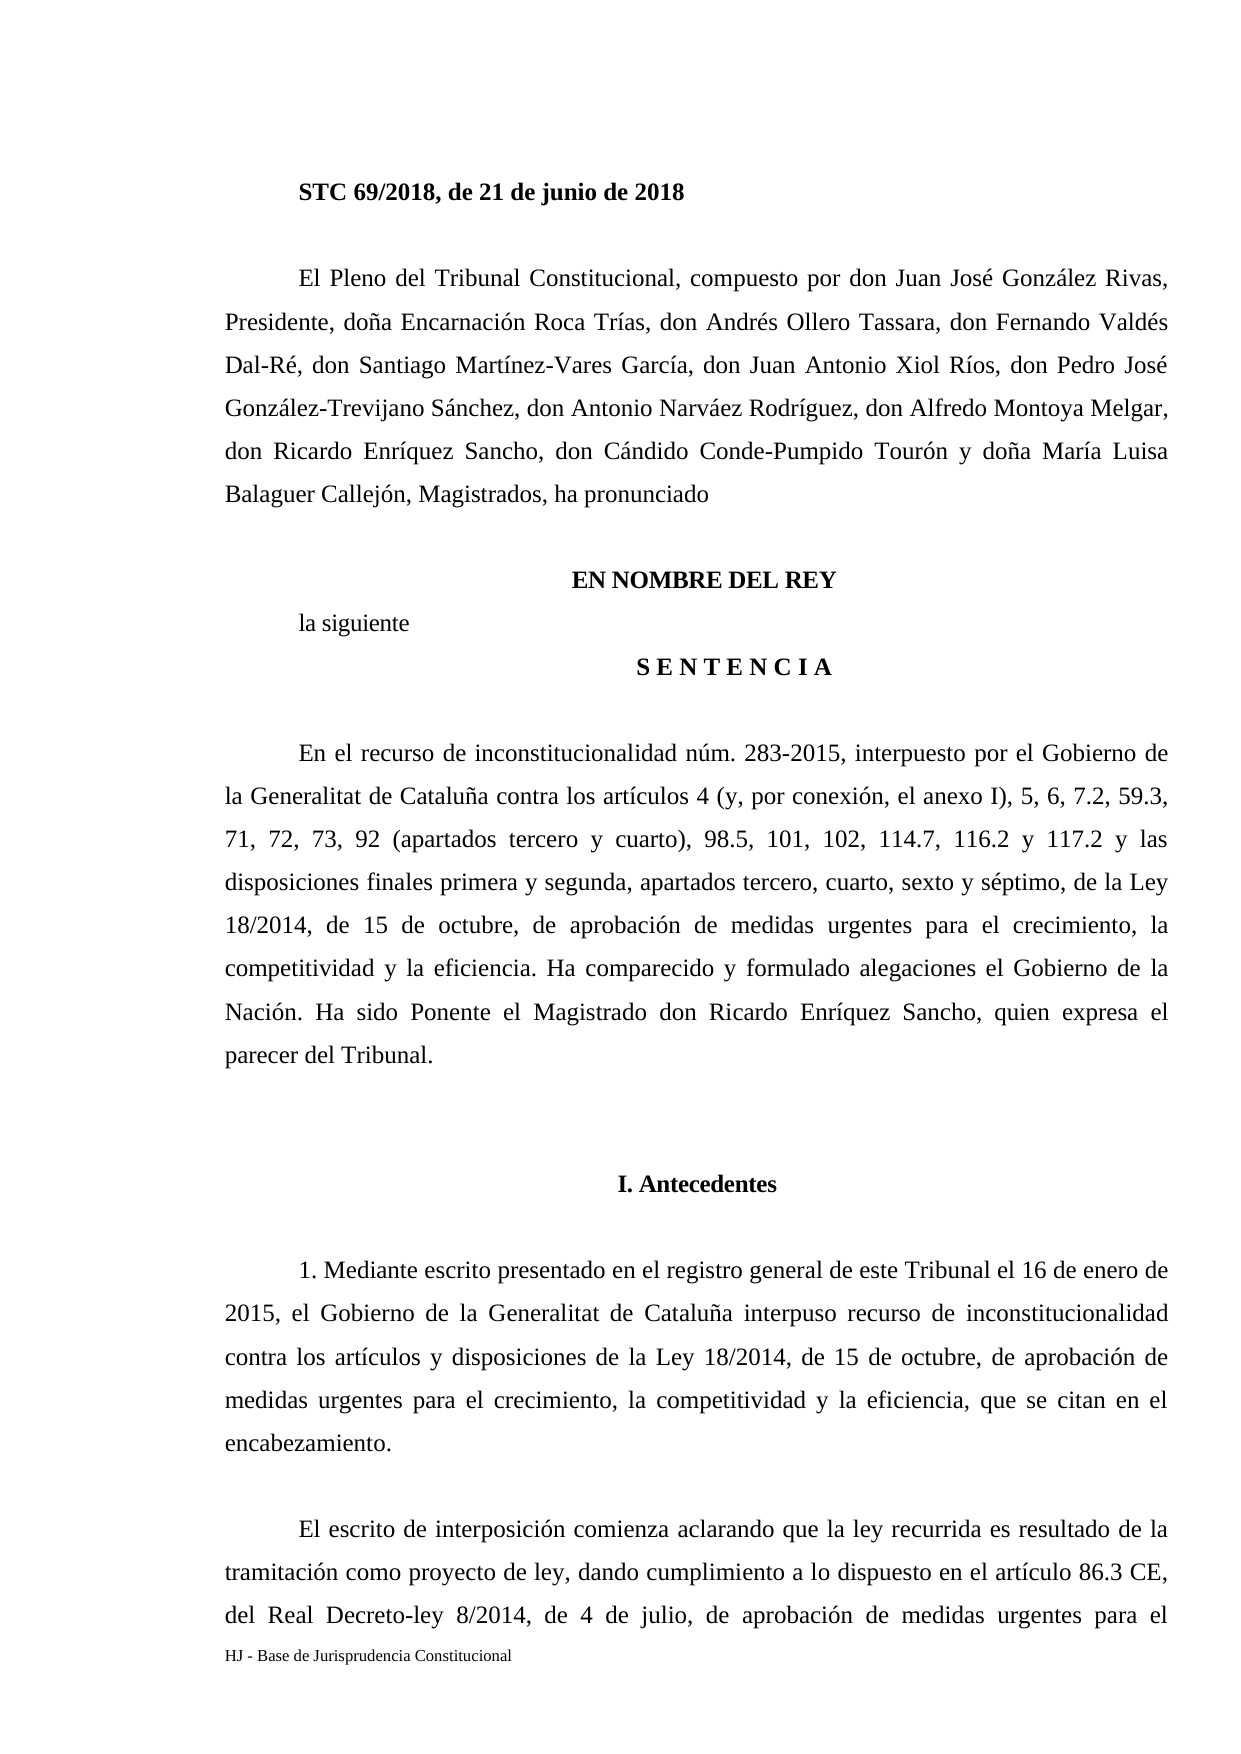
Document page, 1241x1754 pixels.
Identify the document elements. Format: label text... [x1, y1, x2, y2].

text En el recurso de inconstitucionalidad núm. 283-2015, interpuesto por el Gobierno de la Generalitat de Cataluña contra los artículos 4 (y, por conexión, el anexo I), 5, 6, 7.2, 59.3, 71, 72, 73, 92 (apartados tercero y cuarto), 98.5, 101, 102, 114.7, 116.2 y 117.2 y las disposiciones finales primera y segunda, apartados tercero, cuarto, sexto y séptimo, de la Ley 18/2014, de 15 de octubre, de aprobación de medidas urgentes para el crecimiento, la competitividad y la eficiencia. Ha comparecido y formulado alegaciones el Gobierno de la Nación. Ha sido Ponente el Magistrado don Ricardo Enríquez Sancho, quien expresa el parecer del Tribunal. [224, 738, 1169, 1068]
text S E N T E N C I A [224, 652, 1169, 680]
text STC 69/2018, de 21 de junio de 2018 [224, 177, 1169, 206]
text EN NOMBRE DEL REY [224, 565, 1110, 594]
text la siguiente [224, 608, 1110, 637]
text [224, 1514, 1169, 1629]
text 1. Mediante escrito presentado en el registro general de este Tribunal el 16 de enero de 2015, el Gobierno de la Generalitat de Cataluña interpuso recurso de inconstitucionalidad contra los artículos y disposiciones de la Ley 18/2014, de 15 de octubre, de aprobación de medidas urgentes para el crecimiento, la competitividad y la eficiencia, que se citan en el encabezamiento. [224, 1255, 1169, 1457]
text I. Antecedentes [224, 1169, 1169, 1198]
text El Pleno del Tribunal Constitucional, compuesto por don Juan José González Rivas, Presidente, doña Encarnación Roca Trías, don Andrés Ollero Tassara, don Fernando Valdés Dal-Ré, don Santiago Martínez-Vares García, don Juan Antonio Xiol Ríos, don Pedro José González-Trevijano Sánchez, don Antonio Narváez Rodríguez, don Alfredo Montoya Melgar, don Ricardo Enríquez Sancho, don Cándido Conde-Pumpido Tourón y doña María Luisa Balaguer Callejón, Magistrados, ha pronunciado [224, 263, 1169, 508]
